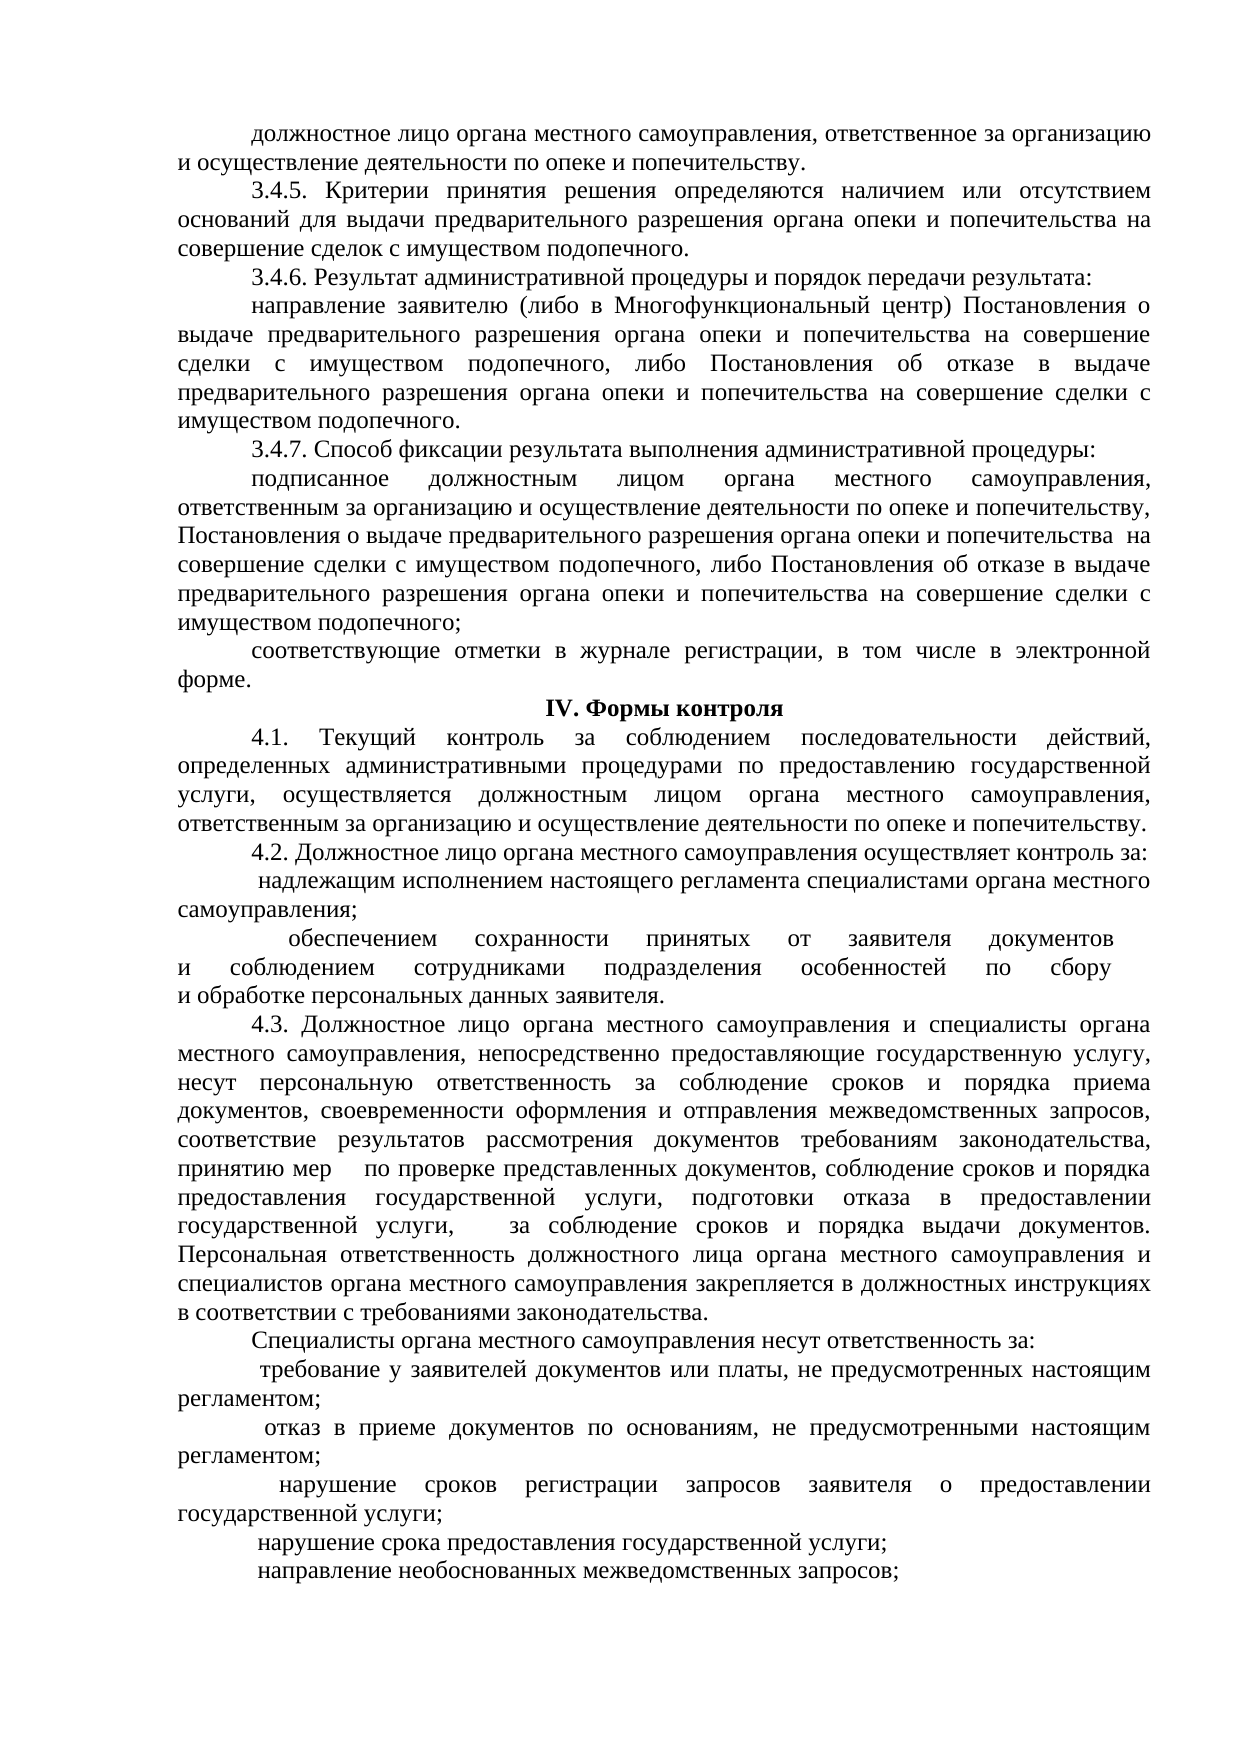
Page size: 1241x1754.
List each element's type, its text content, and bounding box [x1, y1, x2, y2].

text 4.2. Должностное лицо органа местного самоуправления осуществляет контроль за: [177, 837, 1152, 866]
text 4.1. Текущий контроль за соблюдением последовательности действий, определенных административными процедурами по предоставлению государственной услуги, осуществляется должностным лицом органа местного самоуправления, ответственным за организацию и осуществление деятельности по опеке и попечительству. [177, 722, 1152, 837]
text направление необоснованных межведомственных запросов; [177, 1556, 1152, 1584]
text нарушение сроков регистрации запросов заявителя о предоставлении государственной услуги; [177, 1469, 1152, 1527]
text соответствующие отметки в журнале регистрации, в том числе в электронной форме. [177, 636, 1152, 693]
text надлежащим исполнением настоящего регламента специалистами органа местного самоуправления; [177, 866, 1152, 923]
text 3.4.5. Критерии принятия решения определяются наличием или отсутствием оснований для выдачи предварительного разрешения органа опеки и попечительства на совершение сделок с имуществом подопечного. [177, 176, 1152, 262]
text направление заявителю (либо в Многофункциональный центр) Постановления о выдаче предварительного разрешения органа опеки и попечительства на совершение сделки с имуществом подопечного, либо Постановления об отказе в выдаче предварительного разрешения органа опеки и попечительства на совершение сделки с имуществом подопечного. [177, 291, 1152, 434]
text отказ в приеме документов по основаниям, не предусмотренными настоящим регламентом; [177, 1412, 1152, 1469]
text требование у заявителей документов или платы, не предусмотренных настоящим регламентом; [177, 1354, 1152, 1412]
text 3.4.6. Результат административной процедуры и порядок передачи результата: [177, 262, 1152, 291]
text должностное лицо органа местного самоуправления, ответственное за организацию и осуществление деятельности по опеке и попечительству. [177, 118, 1152, 176]
text подписанное должностным лицом органа местного самоуправления, ответственным за организацию и осуществление деятельности по опеке и попечительству, Постановления о выдаче предварительного разрешения органа опеки и попечительства на совершение сделки с имуществом подопечного, либо Постановления об отказе в выдаче предварительного разрешения органа опеки и попечительства на совершение сделки с имуществом подопечного; [177, 463, 1152, 636]
text обеспечением сохранности принятых от заявителя документов и соблюдением сотрудниками подразделения особенностей по сбору и обработке персональных данных заявителя. [177, 923, 1152, 1009]
text нарушение срока предоставления государственной услуги; [177, 1527, 1152, 1556]
text 3.4.7. Способ фиксации результата выполнения административной процедуры: [177, 434, 1152, 463]
text Специалисты органа местного самоуправления несут ответственность за: [177, 1326, 1152, 1354]
text IV. Формы контроля [177, 693, 1152, 722]
text 4.3. Должностное лицо органа местного самоуправления и специалисты органа местного самоуправления, непосредственно предоставляющие государственную услугу, несут персональную ответственность за соблюдение сроков и порядка приема документов, своевременности оформления и отправления межведомственных запросов, соответствие результатов рассмотрения документов требованиям законодательства, принятию мер по проверке представленных документов, соблюдение сроков и порядка предоставления государственной услуги, подготовки отказа в предоставлении государственной услуги, за соблюдение сроков и порядка выдачи документов. Персональная ответственность должностного лица органа местного самоуправления и специалистов органа местного самоуправления закрепляется в должностных инструкциях в соответствии с требованиями законодательства. [177, 1009, 1152, 1326]
